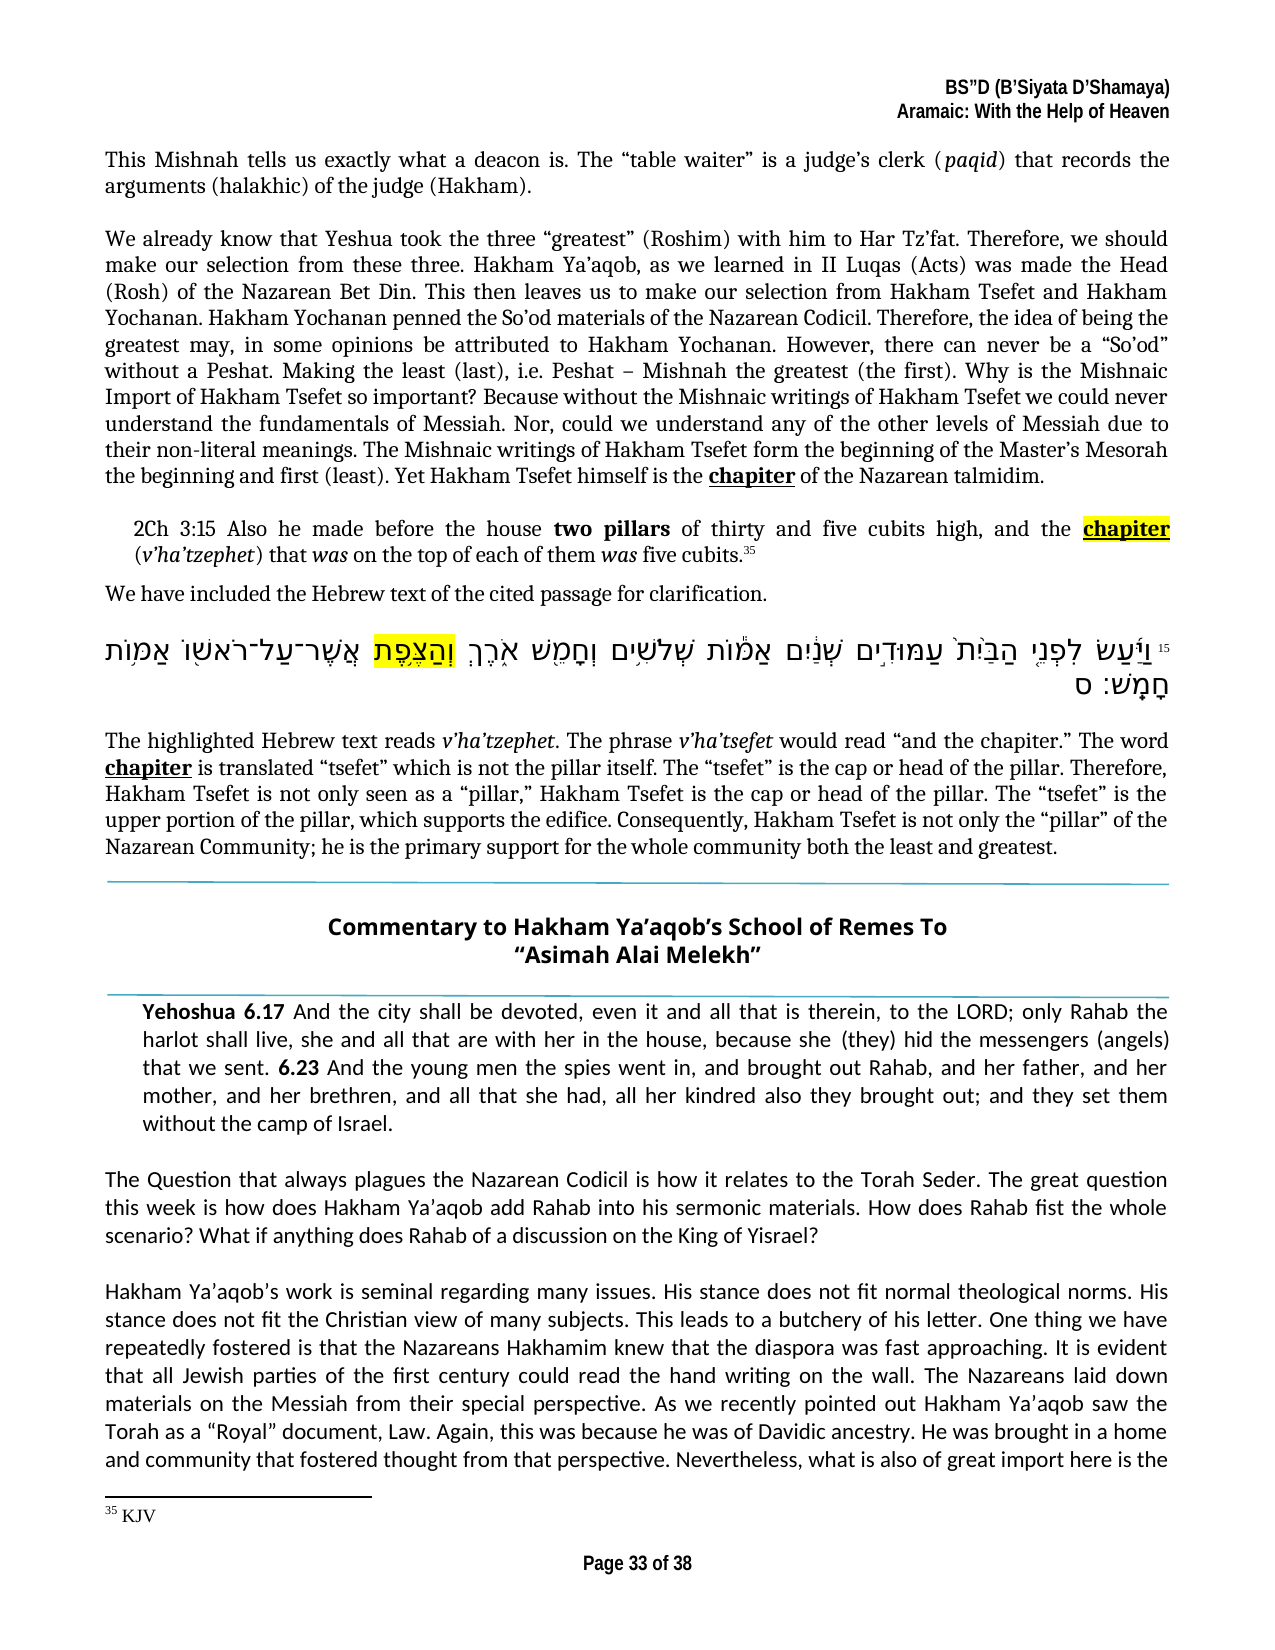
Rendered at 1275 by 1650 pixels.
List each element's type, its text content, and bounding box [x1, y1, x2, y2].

text We already know that Yeshua took the three “greatest” (Roshim) with him to Har Tz’fat. Therefore, we should make our selection from these three. Hakham Ya’aqob, as we learned in II Luqas (Acts) was made the Head (Rosh) of the Nazarean Bet Din. This then leaves us to make our selection from Hakham Tsefet and Hakham Yochanan. Hakham Yochanan penned the So’od materials of the Nazarean Codicil. Therefore, the idea of being the greatest may, in some opinions be attributed to Hakham Yochanan. However, there can never be a “So’od” without a Peshat. Making the least (last), i.e. Peshat – Mishnah the greatest (the first). Why is the Mishnaic Import of Hakham Tsefet so important? Because without the Mishnaic writings of Hakham Tsefet we could never understand the fundamentals of Messiah. Nor, could we understand any of the other levels of Messiah due to their non-literal meanings. The Mishnaic writings of Hakham Tsefet form the beginning of the Master’s Mesorah the beginning and first (least). Yet Hakham Tsefet himself is the chapiter of the Nazarean talmidim. [105, 226, 1170, 489]
text The highlighted Hebrew text reads v’ha’tzephet. The phrase v’ha’tsefet would read “and the chapiter.” The word chapiter is translated “tsefet” which is not the pillar itself. The “tsefet” is the cap or head of the pillar. Therefore, Hakham Tsefet is not only seen as a “pillar,” Hakham Tsefet is the cap or head of the pillar. The “tsefet” is the upper portion of the pillar, which supports the edifice. Consequently, Hakham Tsefet is not only the “pillar” of the Nazarean Community; he is the primary support for the whole community both the least and greatest. [105, 728, 1170, 860]
text 15 וַיַּ֜עַשׂ לִפְנֵ֤י הַבַּ֙יִת֙ עַמּוּדִ֣ים שְׁנַ֔יִם אַמּ֕וֹת שְׁלֹשִׁ֥ים וְחָמֵ֖שׁ אֹ֑רֶךְ וְהַצֶּ֥פֶת אֲשֶׁר־עַל־רֹאשׁ֖וֹ אַמּ֥וֹת חָמֵֽשׁ׃ ס [105, 634, 1170, 702]
text Commentary to Hakham Ya’aqob’s School of Remes To [105, 913, 1170, 941]
text Yehoshua 6.17 And the city shall be devoted, even it and all that is therein, to the LORD; only Rahab the harlot shall live, she and all that are with her in the house, because she (they) hid the messengers (angels) that we sent. 6.23 And the young men the spies went in, and brought out Rahab, and her father, and her mother, and her brethren, and all that she had, all her kindred also they brought out; and they set them without the camp of Israel. [142, 997, 1170, 1137]
text The Question that always plagues the Nazarean Codicil is how it relates to the Torah Seder. The great question this week is how does Hakham Ya’aqob add Rahab into his sermonic materials. How does Rahab fist the whole scenario? What if anything does Rahab of a discussion on the King of Yisrael? [105, 1165, 1170, 1249]
text 2Ch 3:15 Also he made before the house two pillars of thirty and five cubits high, and the chapiter (v’ha’tzephet) that was on the top of each of them was five cubits. [133, 516, 1170, 568]
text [105, 1277, 1170, 1473]
text We have included the Hebrew text of the cited passage for clarification. [105, 581, 1170, 607]
text “Asimah Alai Melekh” [105, 941, 1170, 969]
text This Mishnah tells us exactly what a deacon is. The “table waiter” is a judge’s clerk (paqid) that records the arguments (halakhic) of the judge (Hakham). [105, 147, 1170, 199]
